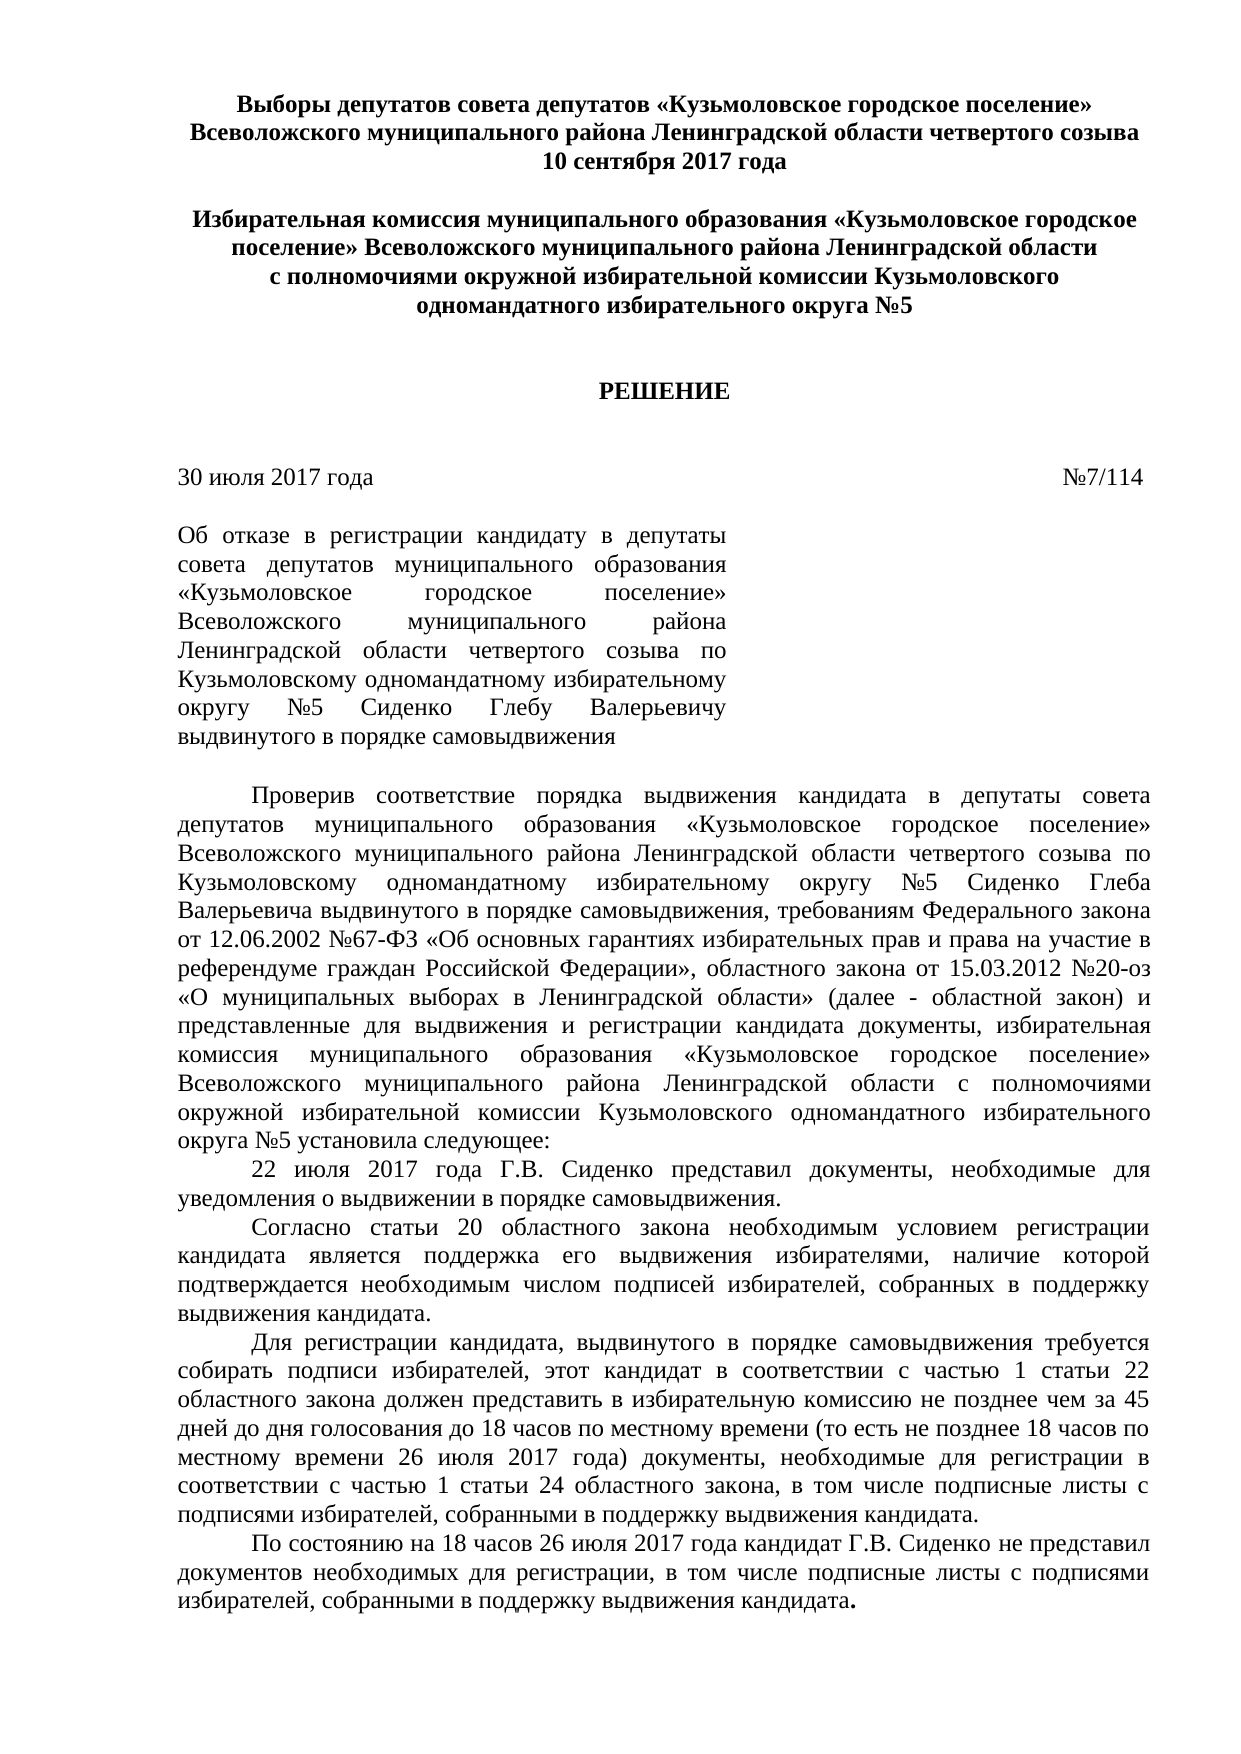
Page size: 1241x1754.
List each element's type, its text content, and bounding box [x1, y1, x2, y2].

text 30 июля 2017 года №7/114 [177, 462, 1152, 491]
text Согласно статьи 20 областного закона необходимым условием регистрации кандидата является поддержка его выдвижения избирателями, наличие которой подтверждается необходимым числом подписей избирателей, собранных в поддержку выдвижения кандидата. [177, 1212, 1150, 1327]
text с полномочиями окружной избирательной комиссии Кузьмоловского одномандатного избирательного округа №5 [177, 261, 1152, 319]
text Для регистрации кандидата, выдвинутого в порядке самовыдвижения требуется собирать подписи избирателей, этот кандидат в соответствии с частью 1 статьи 22 областного закона должен представить в избирательную комиссию не позднее чем за 45 дней до дня голосования до 18 часов по местному времени (то есть не позднее 18 часов по местному времени 26 июля 2017 года) документы, необходимые для регистрации в соответствии с частью 1 статьи 24 областного закона, в том числе подписные листы с подписями избирателей, собранными в поддержку выдвижения кандидата. [177, 1327, 1150, 1528]
text 10 сентября 2017 года [177, 146, 1152, 175]
table_header Об отказе в регистрации кандидату в депутаты совета депутатов муниципального образования «Кузьмоловское городское поселение» Всеволожского муниципального района Ленинградской области четвертого созыва по Кузьмоловскому одномандатному избирательному округу №5 Сиденко Глебу Валерьевичу выдвинутого в порядке самовыдвижения [166, 491, 738, 780]
text Выборы депутатов совета депутатов «Кузьмоловское городское поселение» Всеволожского муниципального района Ленинградской области четвертого созыва [177, 89, 1152, 146]
text Избирательная комиссия муниципального образования «Кузьмоловское городское поселение» Всеволожского муниципального района Ленинградской области [177, 204, 1152, 261]
text Проверив соответствие порядка выдвижения кандидата в депутаты совета депутатов муниципального образования «Кузьмоловское городское поселение» Всеволожского муниципального района Ленинградской области четвертого созыва по Кузьмоловскому одномандатному избирательному округу №5 Сиденко Глеба Валерьевича выдвинутого в порядке самовыдвижения, требованиям Федерального закона от 12.06.2002 №67-ФЗ «Об основных гарантиях избирательных прав и права на участие в референдуме граждан Российской Федерации», областного закона от 15.03.2012 №20-оз «О муниципальных выборах в Ленинградской области» (далее - областной закон) и представленные для выдвижения и регистрации кандидата документы, избирательная комиссия муниципального образования «Кузьмоловское городское поселение» Всеволожского муниципального района Ленинградской области с полномочиями окружной избирательной комиссии Кузьмоловского одномандатного избирательного округа №5 установила следующее: [177, 780, 1152, 1154]
text По состоянию на 18 часов 26 июля 2017 года кандидат Г.В. Сиденко не представил документов необходимых для регистрации, в том числе подписные листы с подписями избирателей, собранными в поддержку выдвижения кандидата. [177, 1528, 1150, 1614]
text РЕШЕНИЕ [177, 376, 1152, 405]
text 22 июля 2017 года Г.В. Сиденко представил документы, необходимые для уведомления о выдвижении в порядке самовыдвижения. [177, 1154, 1152, 1212]
